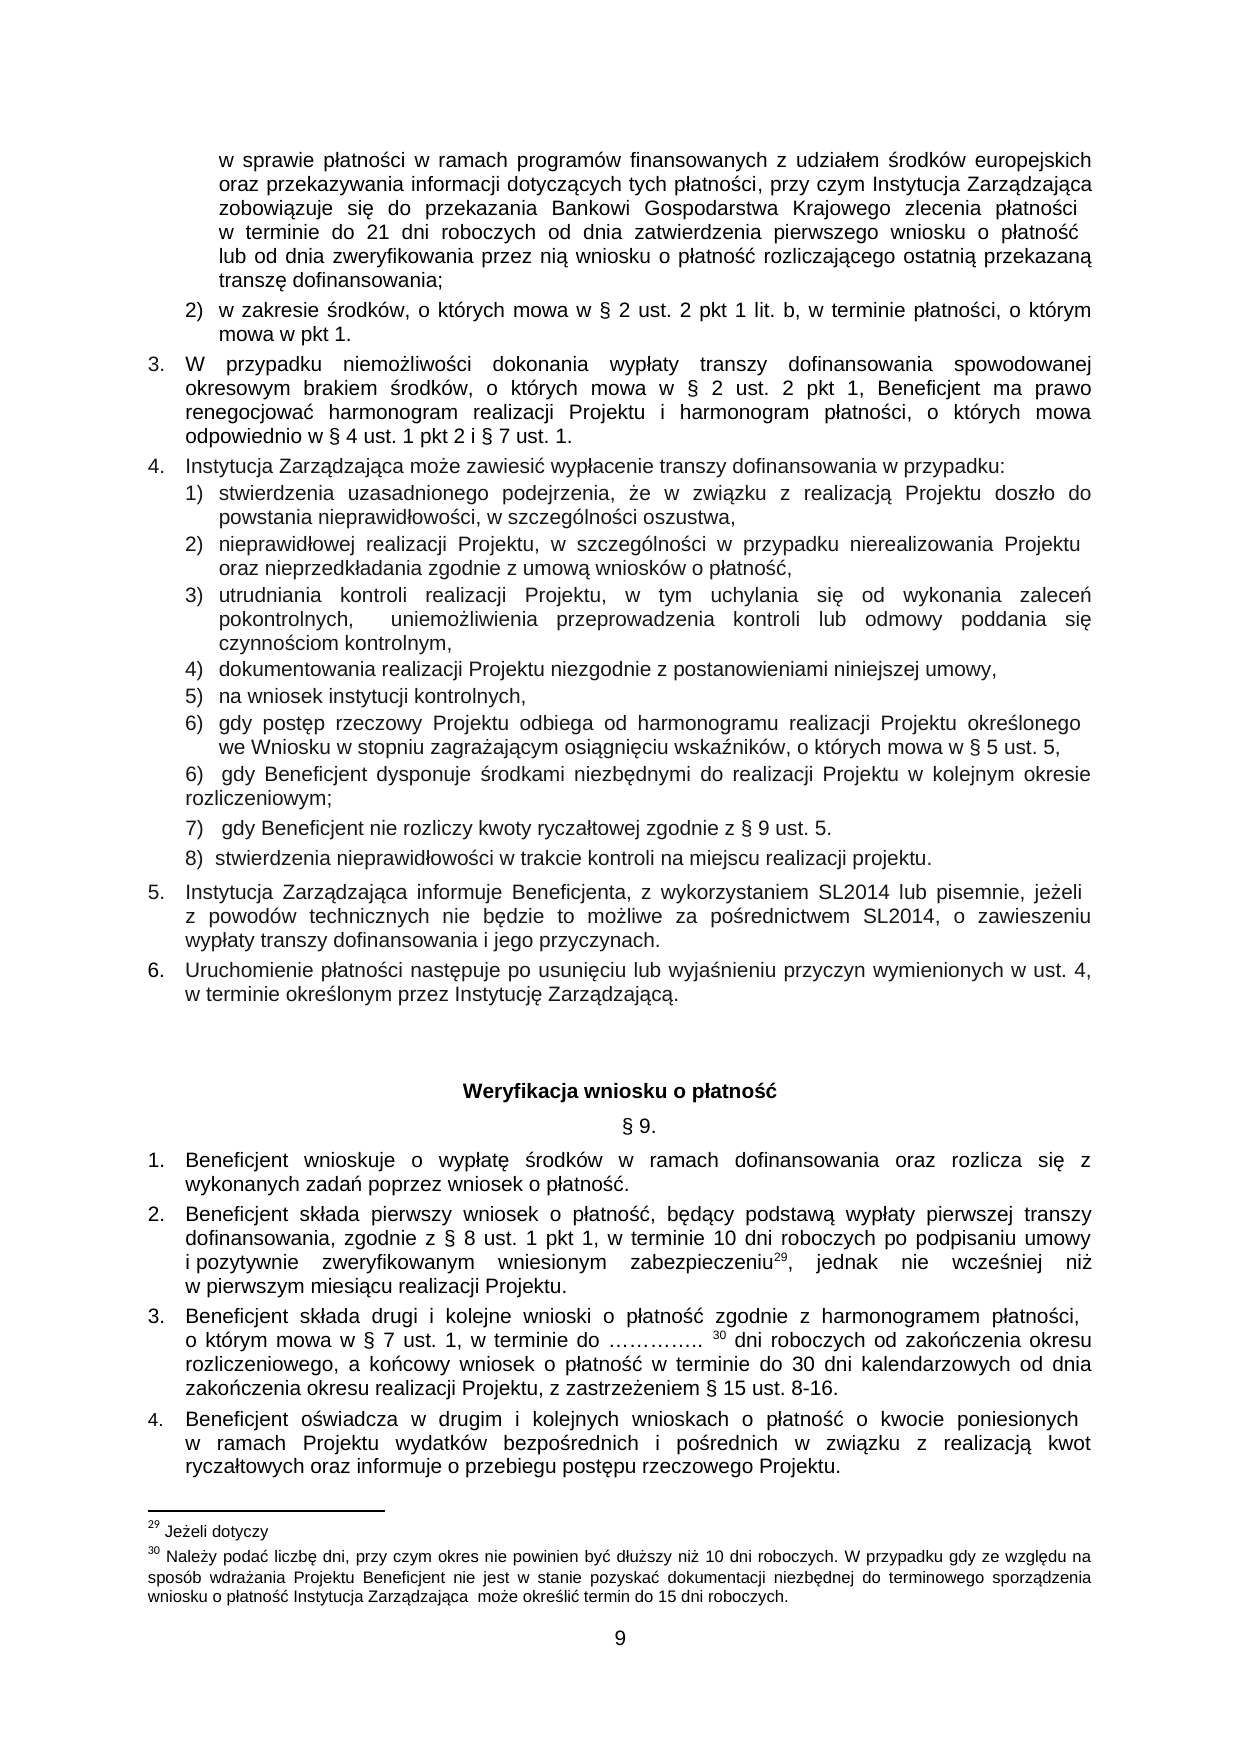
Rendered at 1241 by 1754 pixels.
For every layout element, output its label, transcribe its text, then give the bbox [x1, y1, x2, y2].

text § 9. [185, 1114, 1092, 1138]
list Instytucja Zarządzająca może zawiesić wypłacenie transzy dofinansowania w przypadku: [148, 454, 1092, 478]
list Instytucja Zarządzająca informuje Beneficjenta, z wykorzystaniem SL2014 lub pisemnie, jeżeli z powodów technicznych nie będzie to możliwe za pośrednictwem SL2014, o zawieszeniu wypłaty transzy dofinansowania i jego przyczynach. [148, 880, 1092, 952]
list dokumentowania realizacji Projektu niezgodnie z postanowieniami niniejszej umowy, [185, 657, 1092, 681]
list Beneficjent oświadcza w drugim i kolejnych wnioskach o płatność o kwocie poniesionych w ramach Projektu wydatków bezpośrednich i pośrednich w związku z realizacją kwot ryczałtowych oraz informuje o przebiegu postępu rzeczowego Projektu. [148, 1406, 1092, 1478]
list utrudniania kontroli realizacji Projektu, w tym uchylania się od wykonania zaleceń pokontrolnych, uniemożliwienia przeprowadzenia kontroli lub odmowy poddania się czynnościom kontrolnym, [185, 582, 1092, 654]
list Beneficjent wnioskuje o wypłatę środków w ramach dofinansowania oraz rozlicza się z wykonanych zadań poprzez wniosek o płatność. [148, 1148, 1092, 1196]
list nieprawidłowej realizacji Projektu, w szczególności w przypadku nierealizowania Projektu oraz nieprzedkładania zgodnie z umową wniosków o płatność, [185, 532, 1092, 579]
list Uruchomienie płatności następuje po usunięciu lub wyjaśnieniu przyczyn wymienionych w ust. 4, w terminie określonym przez Instytucję Zarządzającą. [147, 958, 1092, 1006]
list na wniosek instytucji kontrolnych, [185, 684, 1092, 708]
list stwierdzenia uzasadnionego podejrzenia, że w związku z realizacją Projektu doszło do powstania nieprawidłowości, w szczególności oszustwa, [185, 481, 1092, 529]
list W przypadku niemożliwości dokonania wypłaty transzy dofinansowania spowodowanej okresowym brakiem środków, o których mowa w § 2 ust. 2 pkt 1, Beneficjent ma prawo renegocjować harmonogram realizacji Projektu i harmonogram płatności, o których mowa odpowiednio w § 4 ust. 1 pkt 2 i § 7 ust. 1. [148, 352, 1092, 448]
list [185, 148, 1092, 291]
text 8) stwierdzenia nieprawidłowości w trakcie kontroli na miejscu realizacji projektu. [185, 846, 1092, 870]
text 6) gdy Beneficjent dysponuje środkami niezbędnymi do realizacji Projektu w kolejnym okresie rozliczeniowym; [185, 762, 1092, 810]
list Beneficjent składa drugi i kolejne wnioski o płatność zgodnie z harmonogramem płatności, o którym mowa w § 7 ust. 1, w terminie do ………….. dni roboczych od zakończenia okresu rozliczeniowego, a końcowy wniosek o płatność w terminie do 30 dni kalendarzowych od dnia zakończenia okresu realizacji Projektu, z zastrzeżeniem § 15 ust. 8-16. [148, 1304, 1092, 1400]
list w zakresie środków, o których mowa w § 2 ust. 2 pkt 1 lit. b, w terminie płatności, o którym mowa w pkt 1. [185, 298, 1092, 346]
list Beneficjent składa pierwszy wniosek o płatność, będący podstawą wypłaty pierwszej transzy dofinansowania, zgodnie z § 8 ust. 1 pkt 1, w terminie 10 dni roboczych po podpisaniu umowy i pozytywnie zweryfikowanym wniesionym zabezpieczeniu, jednak nie wcześniej niż w pierwszym miesiącu realizacji Projektu. [148, 1202, 1092, 1298]
list gdy postęp rzeczowy Projektu odbiega od harmonogramu realizacji Projektu określonego we Wniosku w stopniu zagrażającym osiągnięciu wskaźników, o których mowa w § 5 ust. 5, [185, 711, 1092, 759]
text 7) gdy Beneficjent nie rozliczy kwoty ryczałtowej zgodnie z § 9 ust. 5. [185, 816, 1092, 840]
text Weryfikacja wniosku o płatność [148, 1078, 1092, 1102]
